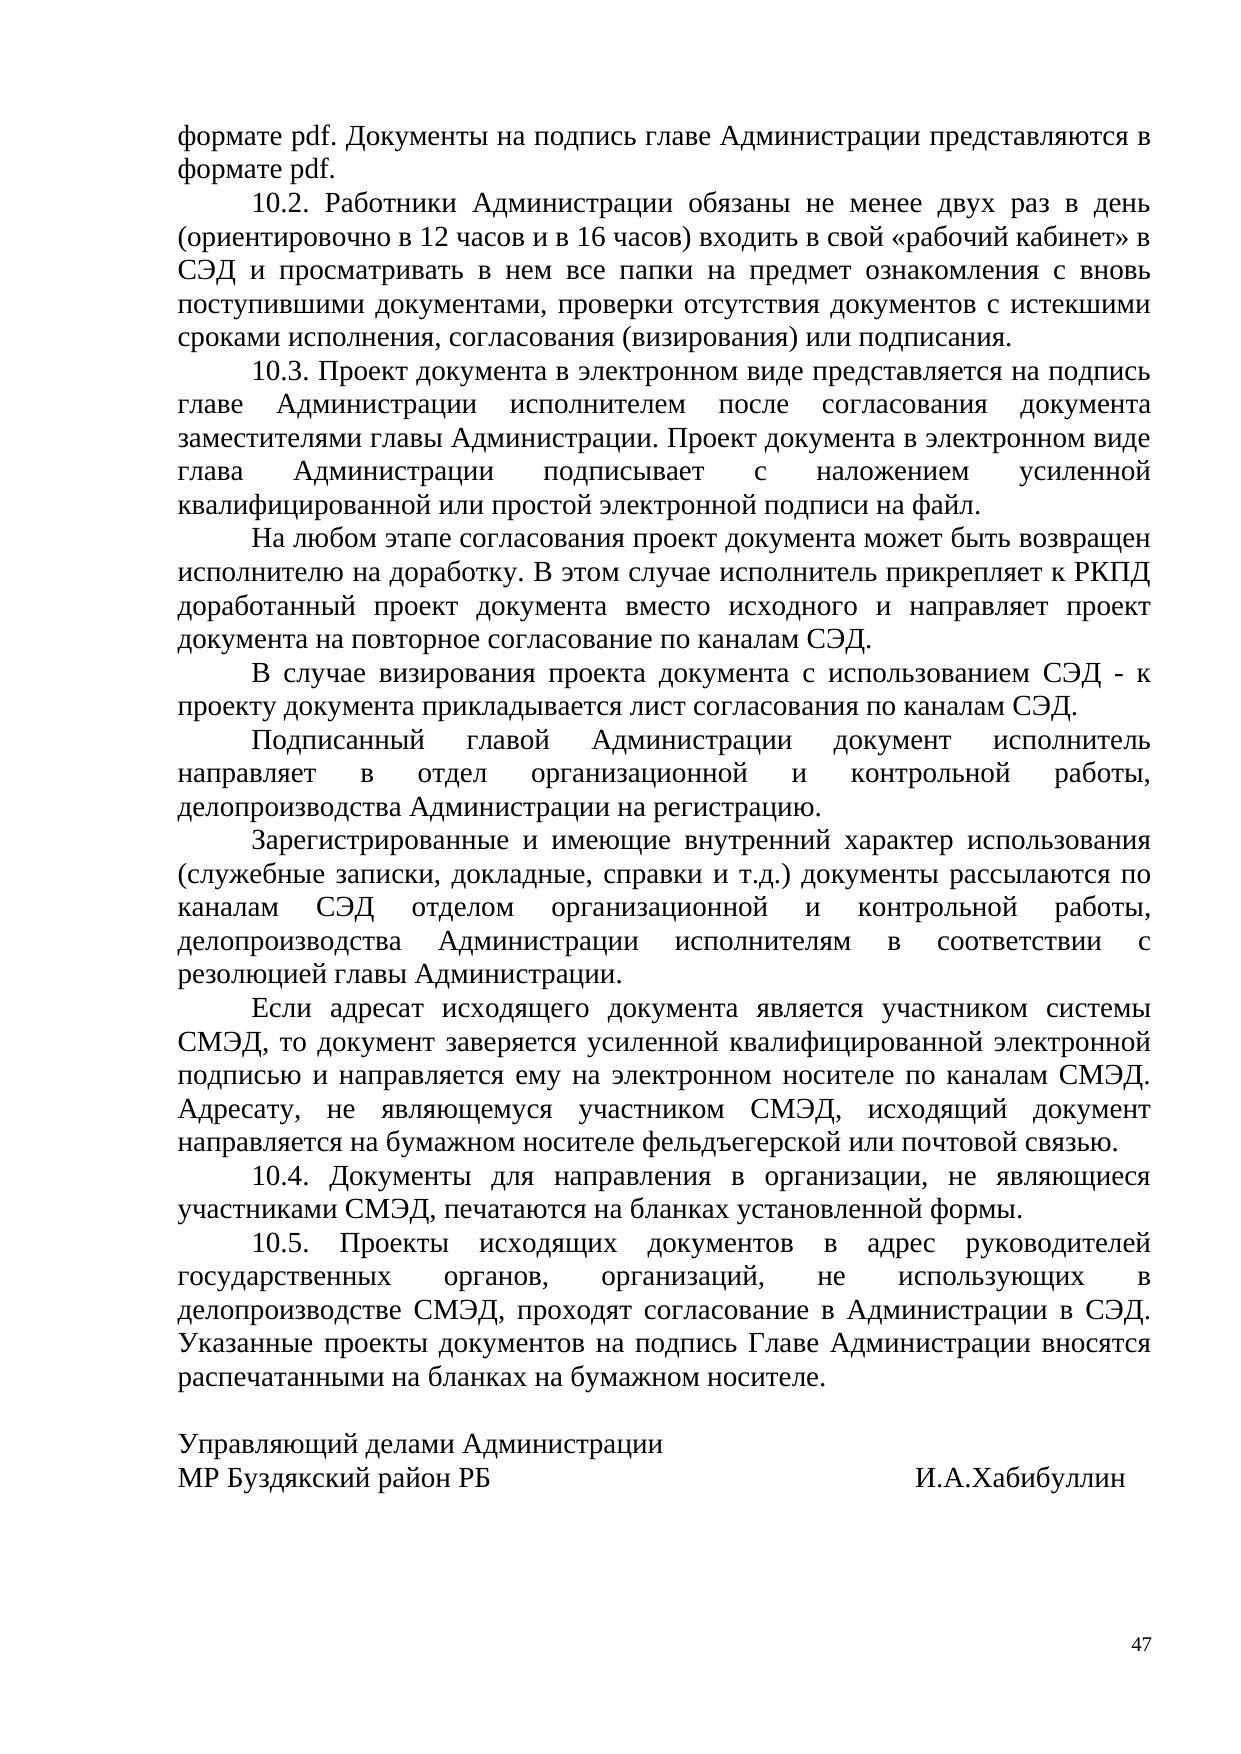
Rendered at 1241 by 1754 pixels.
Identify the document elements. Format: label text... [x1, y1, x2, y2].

text На любом этапе согласования проект документа может быть возвращен исполнителю на доработку. В этом случае исполнитель прикрепляет к РКПД доработанный проект документа вместо исходного и направляет проект документа на повторное согласование по каналам СЭД. [177, 521, 1152, 655]
text 10.2. Работники Администрации обязаны не менее двух раз в день (ориентировочно в 12 часов и в 16 часов) входить в свой «рабочий кабинет» в СЭД и просматривать в нем все папки на предмет ознакомления с вновь поступившими документами, проверки отсутствия документов с истекшими сроками исполнения, согласования (визирования) или подписания. [177, 185, 1152, 353]
text 10.5. Проекты исходящих документов в адрес руководителей государственных органов, организаций, не использующих в делопроизводстве СМЭД, проходят согласование в Администрации в СЭД. Указанные проекты документов на подпись Главе Администрации вносятся распечатанными на бланках на бумажном носителе. [177, 1225, 1152, 1393]
text 10.3. Проект документа в электронном виде представляется на подпись главе Администрации исполнителем после согласования документа заместителями главы Администрации. Проект документа в электронном виде глава Администрации подписывает с наложением усиленной квалифицированной или простой электронной подписи на файл. [177, 353, 1152, 521]
text Если адресат исходящего документа является участником системы СМЭД, то документ заверяется усиленной квалифицированной электронной подписью и направляется ему на электронном носителе по каналам СМЭД. Адресату, не являющемуся участником СМЭД, исходящий документ направляется на бумажном носителе фельдъегерской или почтовой связью. [177, 990, 1152, 1158]
text 10.4. Документы для направления в организации, не являющиеся участниками СМЭД, печатаются на бланках установленной формы. [177, 1158, 1152, 1225]
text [177, 118, 1152, 185]
text Подписанный главой Администрации документ исполнитель направляет в отдел организационной и контрольной работы, делопроизводства Администрации на регистрацию. [177, 722, 1152, 822]
text В случае визирования проекта документа с использованием СЭД - к проекту документа прикладывается лист согласования по каналам СЭД. [177, 655, 1152, 722]
text Управляющий делами Администрации [177, 1426, 1152, 1460]
text МР Буздякский район РБ И.А.Хабибуллин [177, 1460, 1152, 1493]
text Зарегистрированные и имеющие внутренний характер использования (служебные записки, докладные, справки и т.д.) документы рассылаются по каналам СЭД отделом организационной и контрольной работы, делопроизводства Администрации исполнителям в соответствии с резолюцией главы Администрации. [177, 822, 1152, 990]
